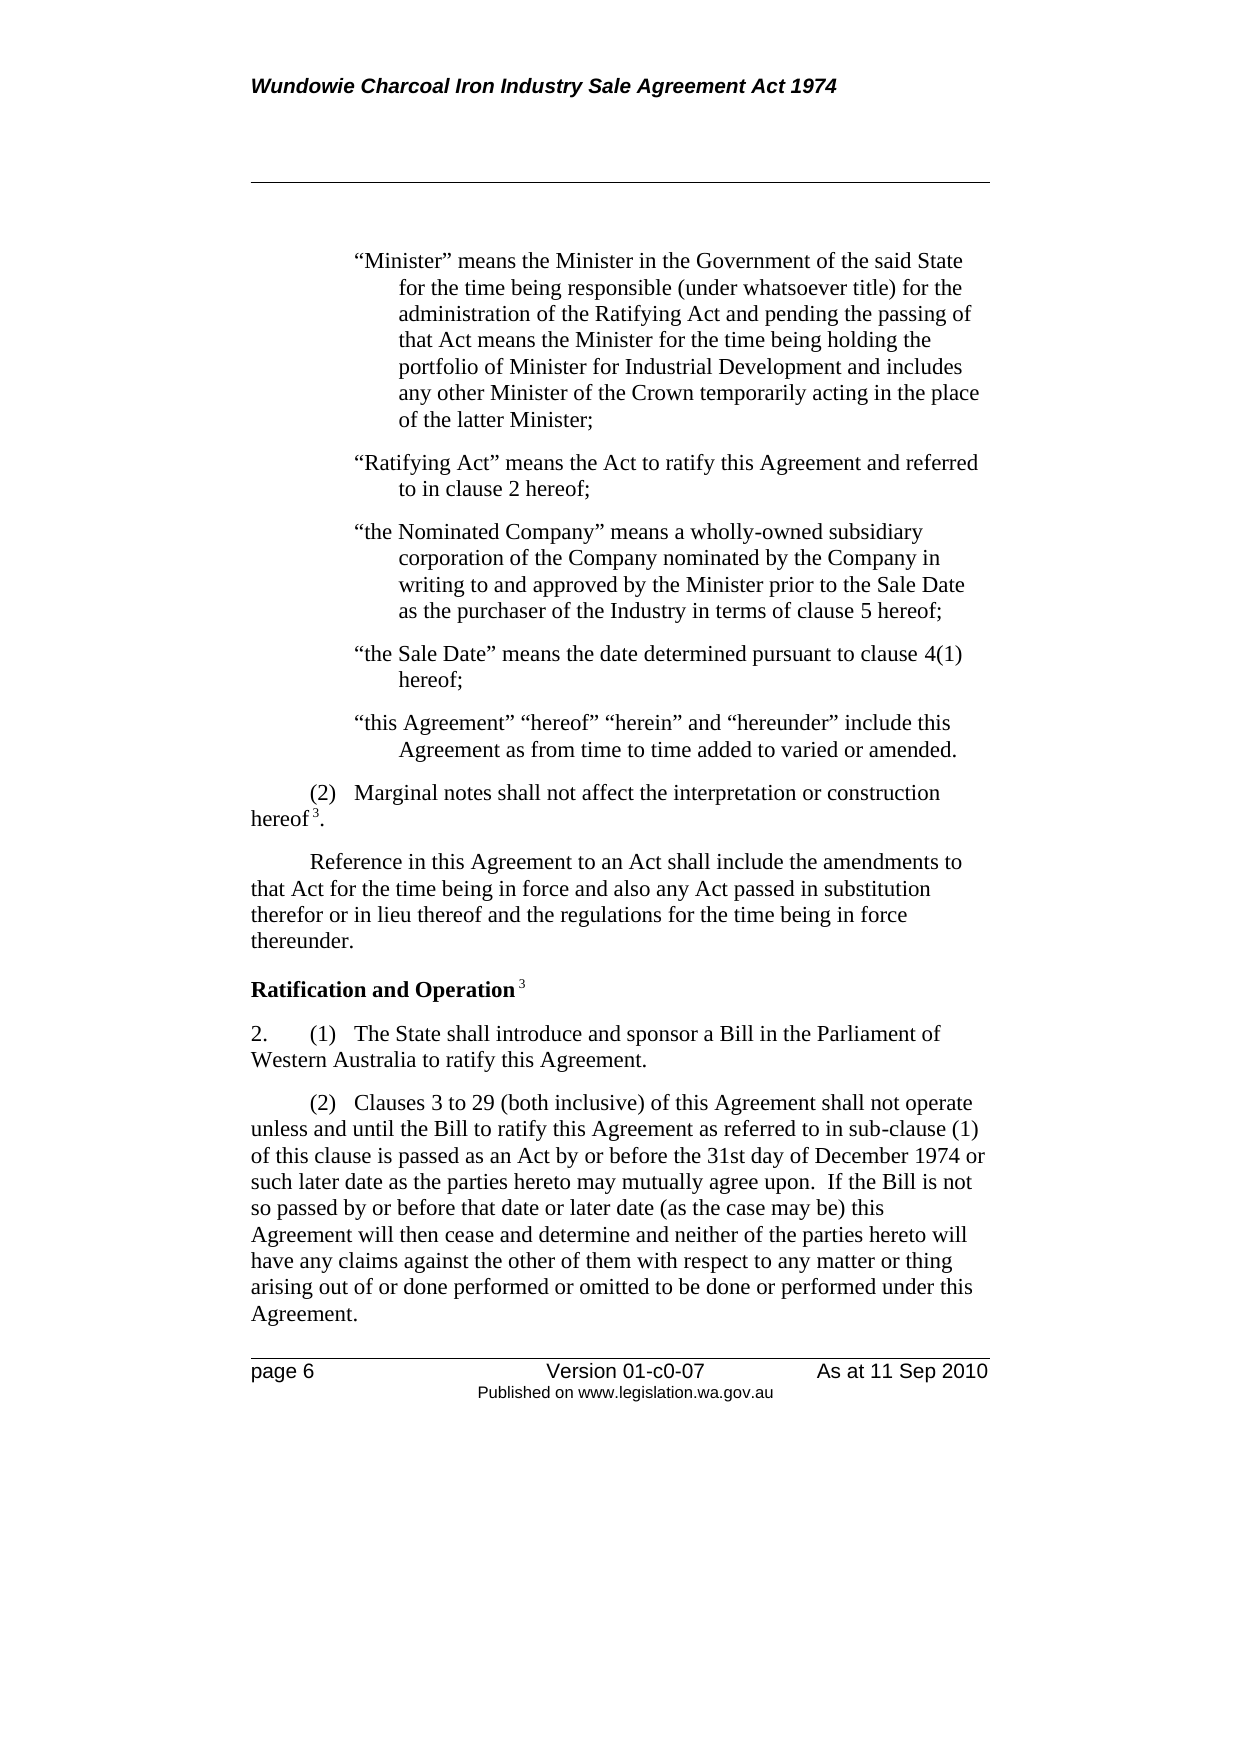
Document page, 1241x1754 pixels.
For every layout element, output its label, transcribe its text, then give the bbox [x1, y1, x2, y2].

text “Minister” means the Minister in the Government of the said State for the time being responsible (under whatsoever title) for the administration of the Ratifying Act and pending the passing of that Act means the Minister for the time being holding the portfolio of Minister for Industrial Development and includes any other Minister of the Crown temporarily acting in the place of the latter Minister; [251, 247, 990, 432]
text “this Agreement” “hereof” “herein” and “hereunder” include this Agreement as from time to time added to varied or amended. [251, 709, 990, 762]
text “the Nominated Company” means a wholly-owned subsidiary corporation of the Company nominated by the Company in writing to and approved by the Minister prior to the Sale Date as the purchaser of the Industry in terms of clause 5 hereof; [251, 518, 990, 623]
text Reference in this Agreement to an Act shall include the amendments to that Act for the time being in force and also any Act passed in substitution therefor or in lieu thereof and the regulations for the time being in force thereunder. [251, 848, 990, 954]
text “Ratifying Act” means the Act to ratify this Agreement and referred to in clause 2 hereof; [251, 449, 990, 501]
text “the Sale Date” means the date determined pursuant to clause 4(1) hereof; [251, 640, 990, 693]
text (2) Clauses 3 to 29 (both inclusive) of this Agreement shall not operate unless and until the Bill to ratify this Agreement as referred to in sub-clause (1) of this clause is passed as an Act by or before the 31st day of December 1974 or such later date as the parties hereto may mutually agree upon. If the Bill is not so passed by or before that date or later date (as the case may be) this Agreement will then cease and determine and neither of the parties hereto will have any claims against the other of them with respect to any matter or thing arising out of or done performed or omitted to be done or performed under this Agreement. [251, 1089, 990, 1326]
text 2. (1) The State shall introduce and sponsor a Bill in the Parliament of Western Australia to ratify this Agreement. [251, 1019, 990, 1072]
text Ratification and Operation 3 [251, 977, 990, 1003]
text (2) Marginal notes shall not affect the interpretation or construction hereof 3. [251, 779, 990, 832]
